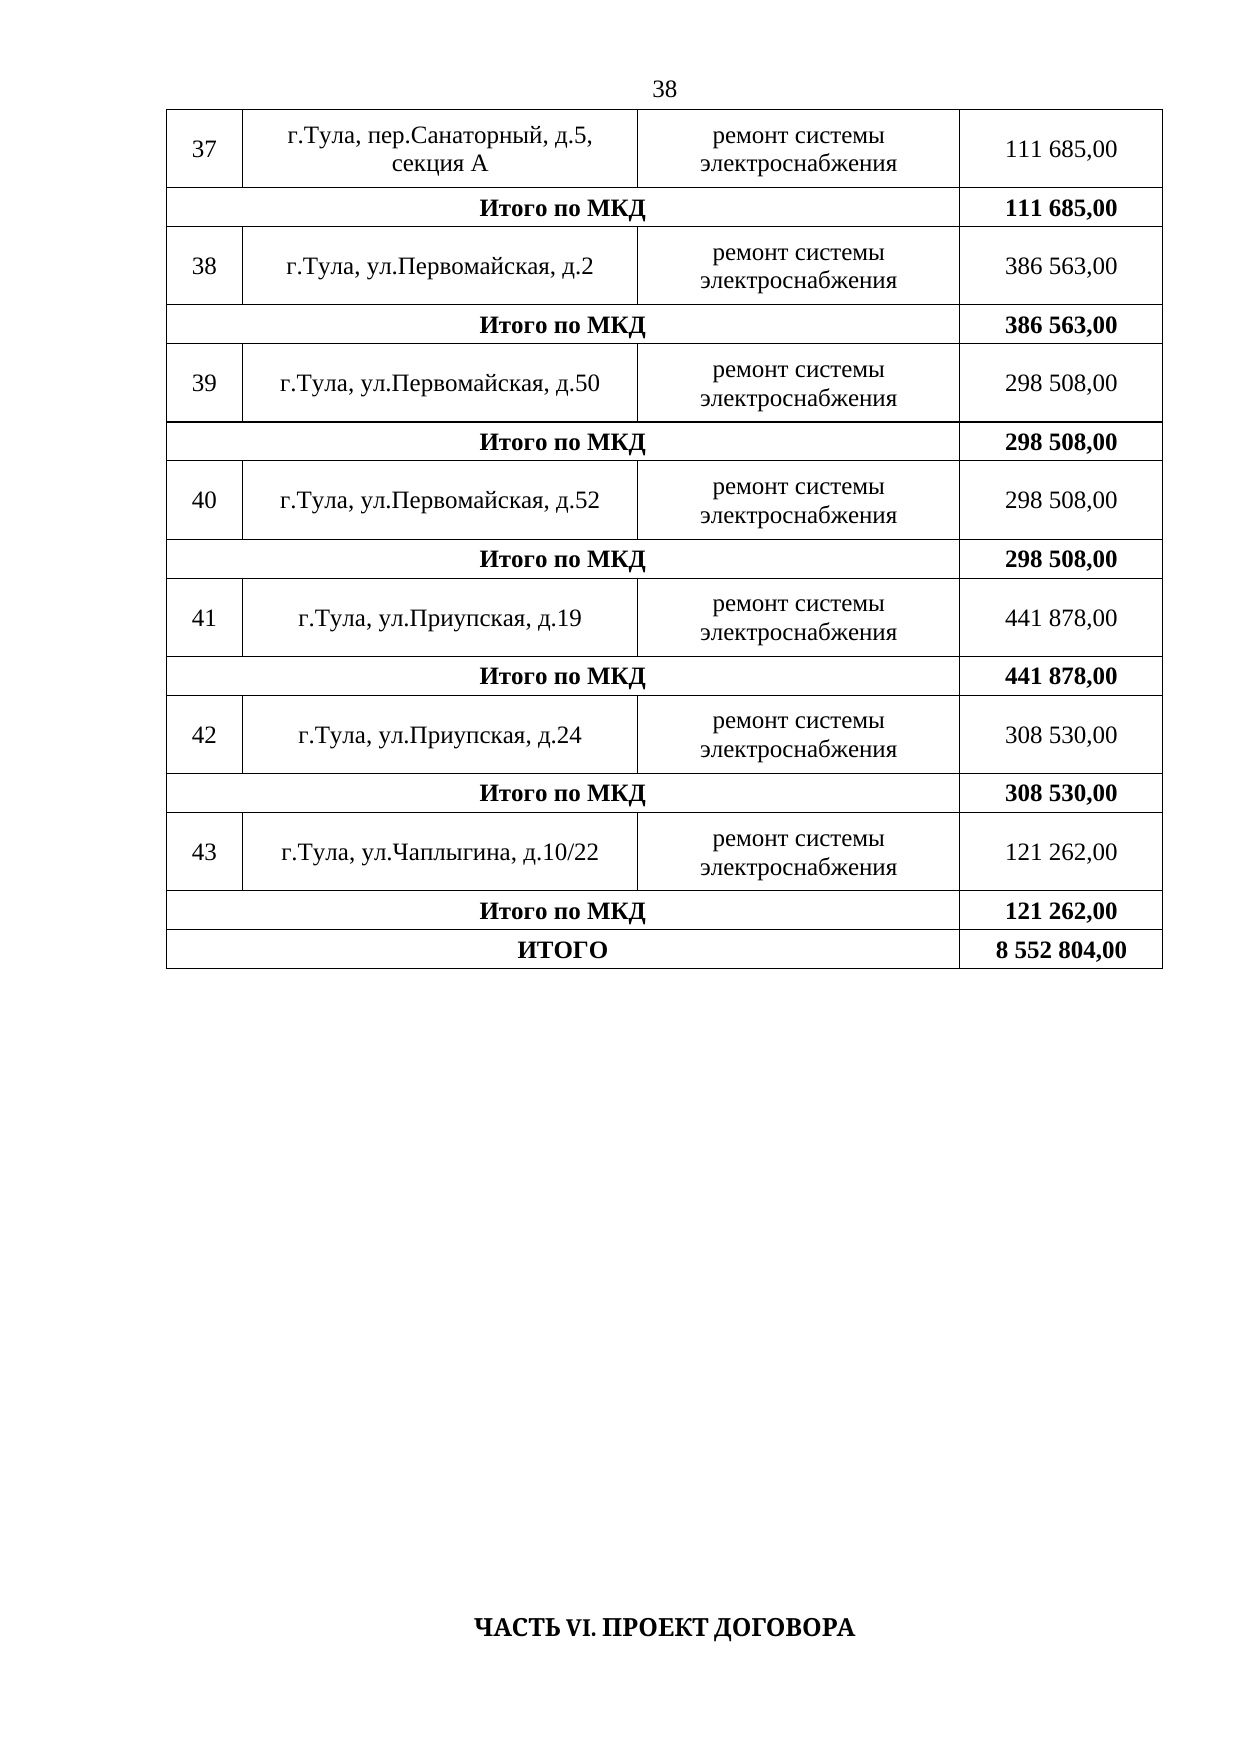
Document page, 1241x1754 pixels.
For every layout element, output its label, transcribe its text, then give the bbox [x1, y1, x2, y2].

table_cell 8 552 804,00 [960, 930, 1162, 968]
table_cell г.Тула, ул.Первомайская, д.52 [243, 461, 637, 538]
table_cell 386 563,00 [960, 227, 1162, 304]
table_cell 43 [167, 813, 242, 890]
table_cell 121 262,00 [960, 891, 1162, 929]
table_cell 121 262,00 [960, 813, 1162, 890]
table_cell ремонт системы электроснабжения [638, 813, 959, 890]
table_cell г.Тула, ул.Первомайская, д.50 [243, 344, 637, 421]
table_cell Итого по МКД [167, 188, 959, 226]
table_cell ремонт системы электроснабжения [638, 227, 959, 304]
table_cell г.Тула, ул.Приупская, д.24 [243, 696, 637, 773]
table_cell 441 878,00 [960, 579, 1162, 656]
table_cell г.Тула, пер.Санаторный, д.5, секция А [243, 110, 637, 187]
table_cell г.Тула, ул.Первомайская, д.2 [243, 227, 637, 304]
table_cell ремонт системы электроснабжения [638, 461, 959, 538]
table_cell ИТОГО [167, 930, 959, 968]
table_cell ремонт системы электроснабжения [638, 344, 959, 421]
table_cell 39 [167, 344, 242, 421]
subtitle ЧАСТЬ VI. ПРОЕКТ ДОГОВОРА [177, 1614, 1152, 1643]
table_cell 441 878,00 [960, 657, 1162, 695]
table_cell 308 530,00 [960, 696, 1162, 773]
table_cell Итого по МКД [167, 423, 959, 460]
table_cell Итого по МКД [167, 891, 959, 929]
table_cell 298 508,00 [960, 461, 1162, 538]
table_cell 40 [167, 461, 242, 538]
table_cell ремонт системы электроснабжения [638, 579, 959, 656]
table_cell Итого по МКД [167, 774, 959, 812]
table_cell г.Тула, ул.Приупская, д.19 [243, 579, 637, 656]
table_cell ремонт системы электроснабжения [638, 696, 959, 773]
table_cell Итого по МКД [167, 305, 959, 343]
table_cell г.Тула, ул.Чаплыгина, д.10/22 [243, 813, 637, 890]
table_cell 298 508,00 [960, 423, 1162, 460]
table_cell 386 563,00 [960, 305, 1162, 343]
table_cell Итого по МКД [167, 657, 959, 695]
table_cell 42 [167, 696, 242, 773]
table_cell 111 685,00 [960, 110, 1162, 187]
table_cell Итого по МКД [167, 540, 959, 578]
table_cell 38 [167, 227, 242, 304]
table_cell 308 530,00 [960, 774, 1162, 812]
table_cell 111 685,00 [960, 188, 1162, 226]
table_cell 298 508,00 [960, 540, 1162, 578]
table_cell 41 [167, 579, 242, 656]
table_cell 298 508,00 [960, 344, 1162, 421]
table_cell ремонт системы электроснабжения [638, 110, 959, 187]
table_cell 37 [167, 110, 242, 187]
